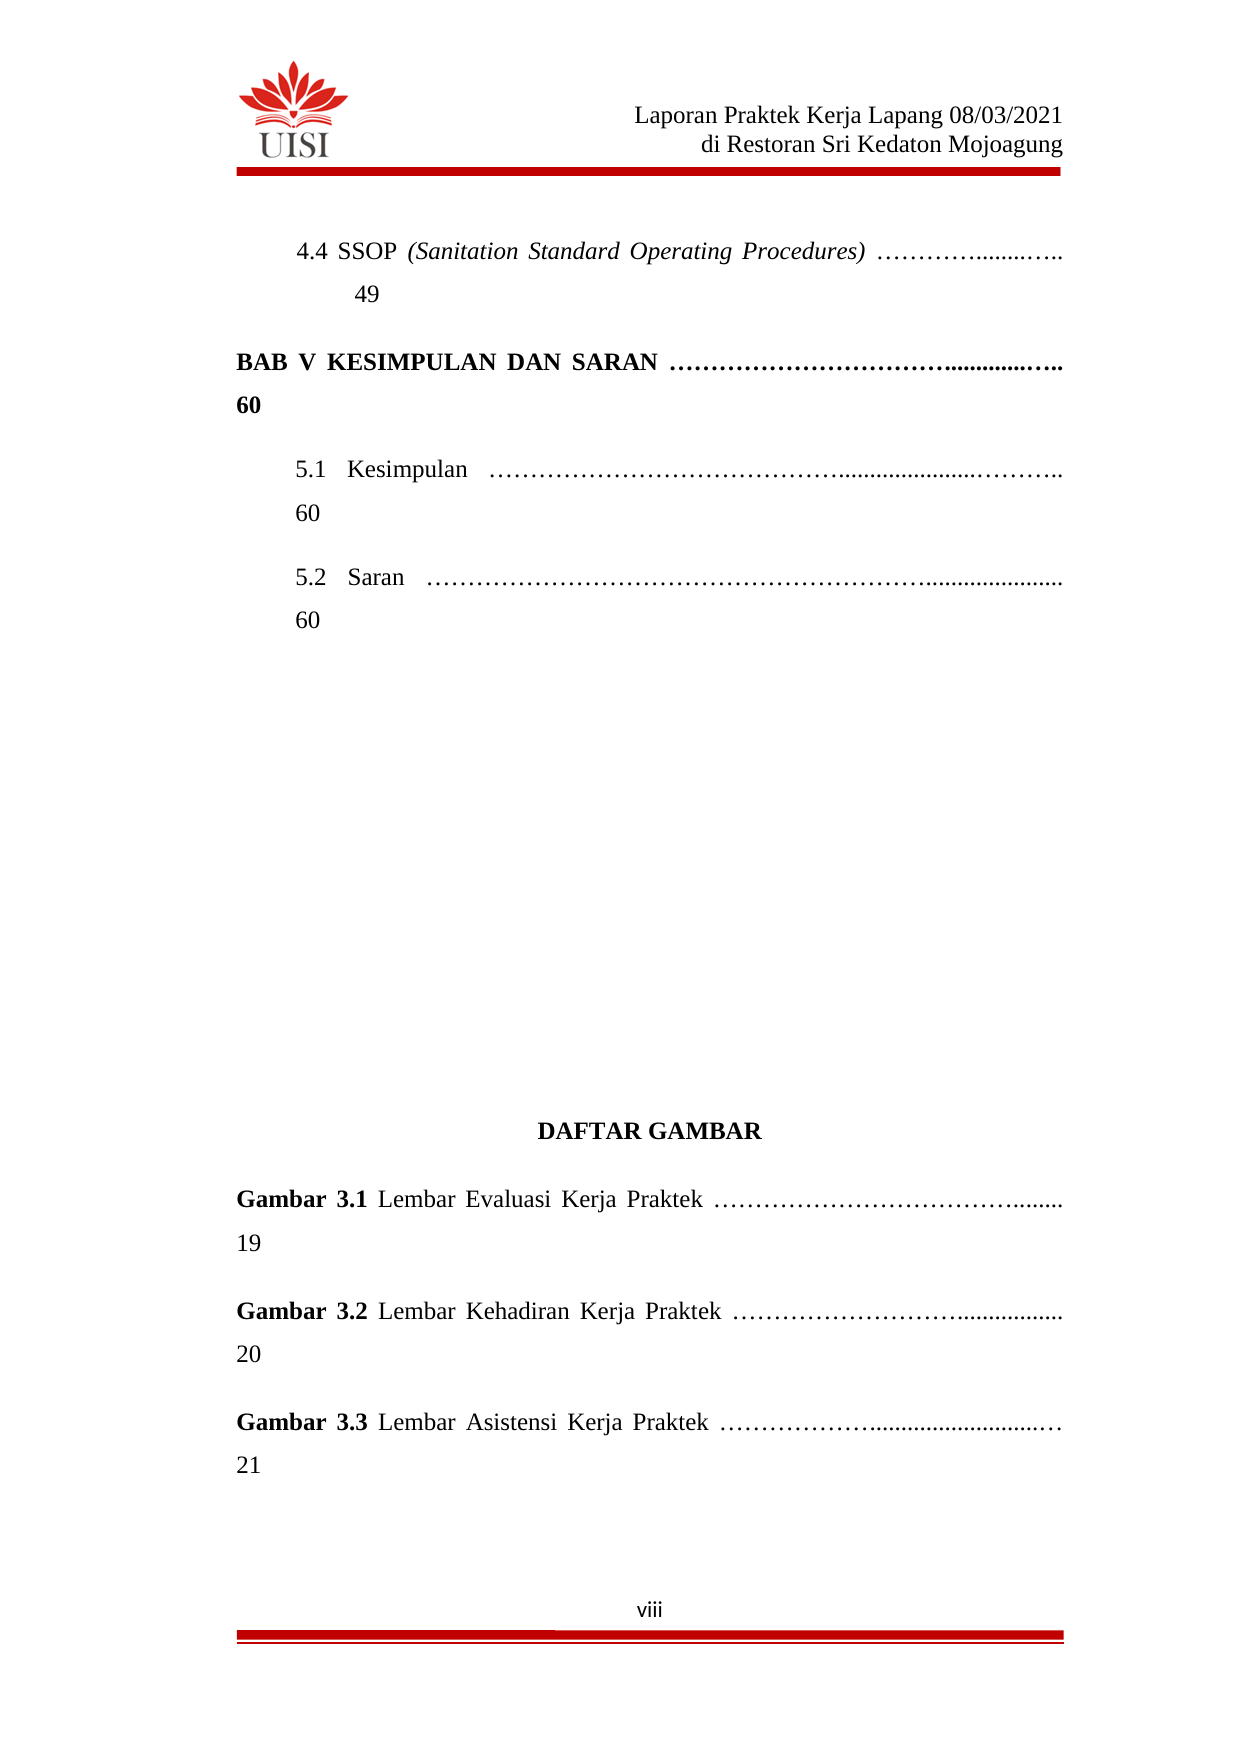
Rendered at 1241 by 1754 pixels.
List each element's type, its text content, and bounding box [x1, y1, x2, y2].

text BAB V KESIMPULAN DAN SARAN …………………………….............….. 60 [236, 347, 1063, 419]
text 5.2 Saran ……………………………………………………...................... 60 [295, 562, 1063, 633]
text Gambar 3.2 Lembar Kehadiran Kerja Praktek ………………………................. 20 [236, 1296, 1063, 1368]
text 5.1 Kesimpulan ……………………………………......................……….. 60 [295, 454, 1063, 526]
text Gambar 3.3 Lembar Asistensi Kerja Praktek ………………...........................… 21 [236, 1407, 1063, 1479]
picture [236, 61, 1063, 176]
text DAFTAR GAMBAR [236, 1116, 1063, 1145]
text Gambar 3.1 Lembar Evaluasi Kerja Praktek ………………………………........ 19 [236, 1184, 1063, 1256]
text 4.4 SSOP (Sanitation Standard Operating Procedures) …………........….. 49 [296, 236, 1063, 308]
